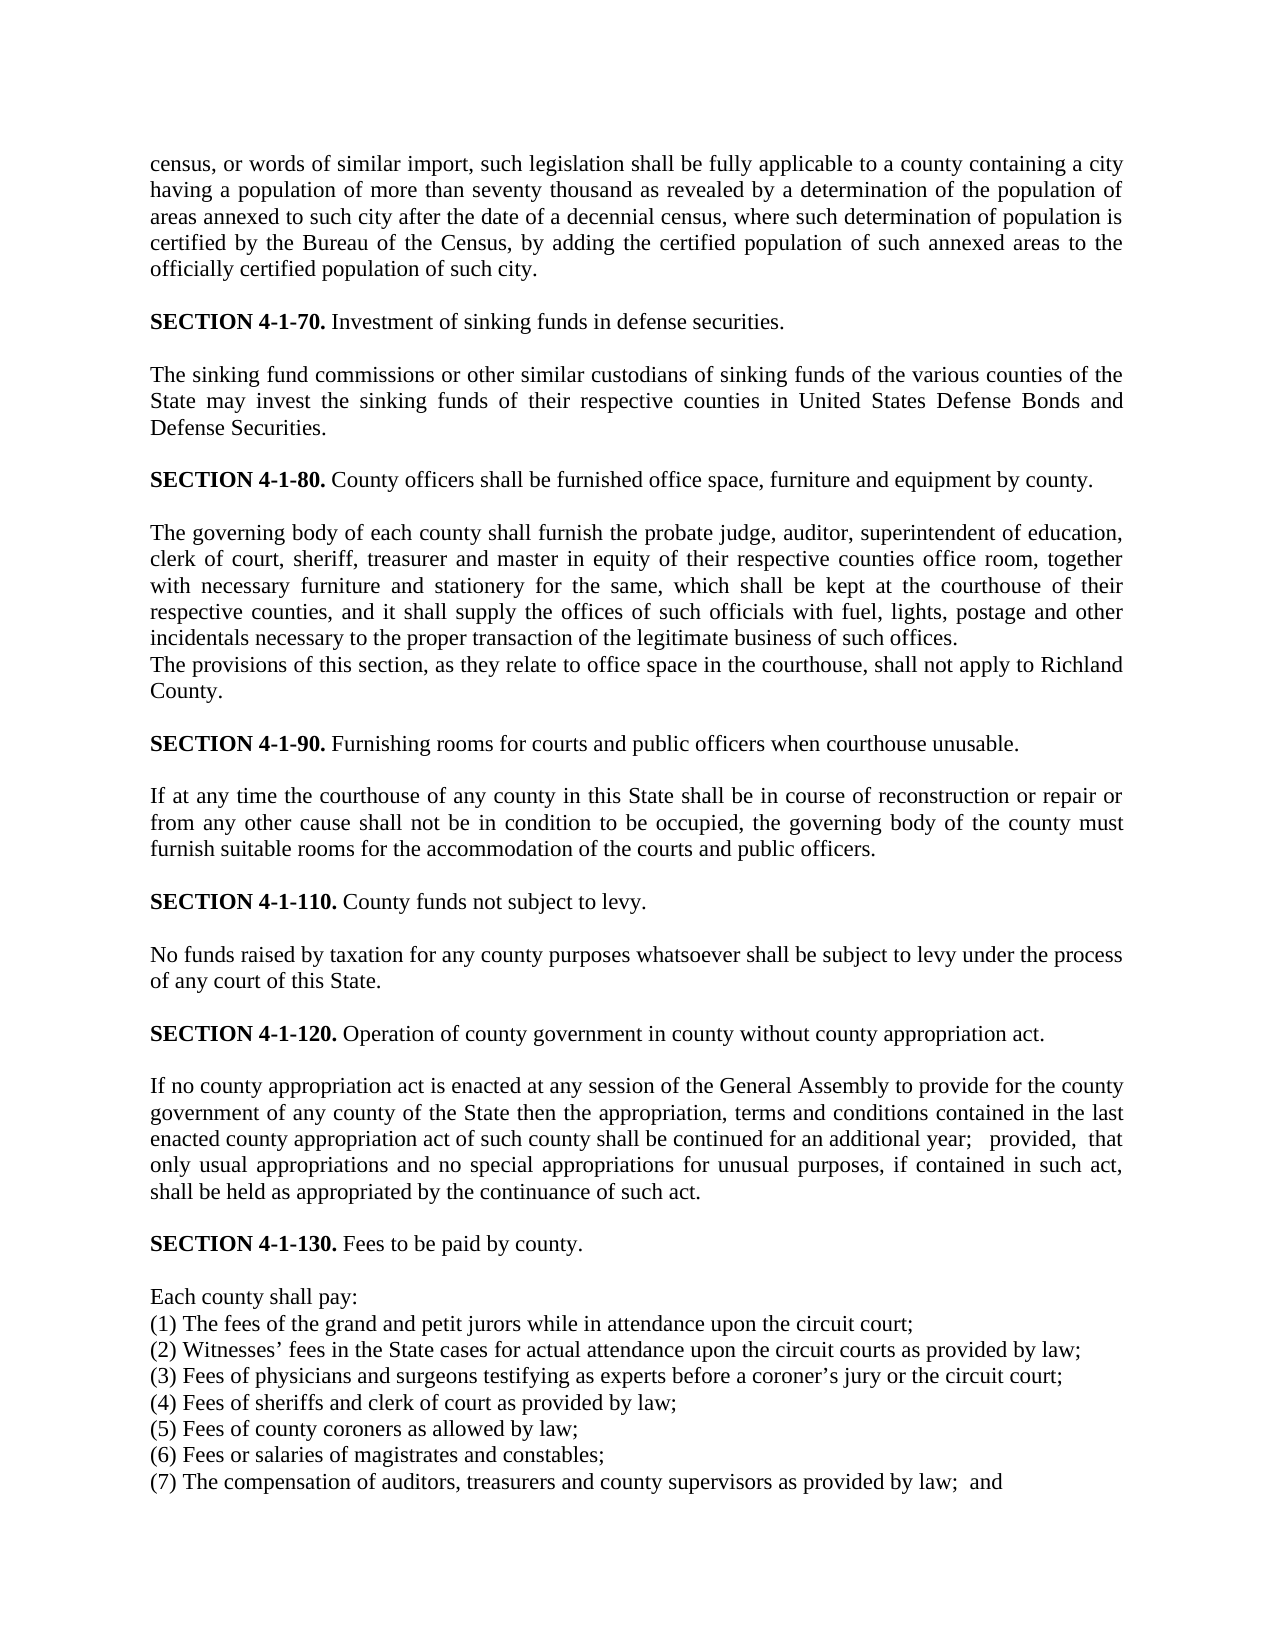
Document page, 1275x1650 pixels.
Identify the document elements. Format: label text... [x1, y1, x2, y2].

text If no county appropriation act is enacted at any session of the General Assembly to provide for the county government of any county of the State then the appropriation, terms and conditions contained in the last enacted county appropriation act of such county shall be continued for an additional year; provided, that only usual appropriations and no special appropriations for unusual purposes, if contained in such act, shall be held as appropriated by the continuance of such act. [150, 1072, 1125, 1204]
text SECTION 4-1-110. County funds not subject to levy. [150, 888, 1125, 914]
text No funds raised by taxation for any county purposes whatsoever shall be subject to levy under the process of any court of this State. [150, 941, 1125, 993]
text Each county shall pay: [150, 1283, 1125, 1309]
text (4) Fees of sheriffs and clerk of court as provided by law; [150, 1389, 1125, 1415]
text (1) The fees of the grand and petit jurors while in attendance upon the circuit court; [150, 1309, 1125, 1336]
text (5) Fees of county coroners as allowed by law; [150, 1415, 1125, 1441]
text SECTION 4-1-90. Furnishing rooms for courts and public officers when courthouse unusable. [150, 730, 1125, 756]
text SECTION 4-1-120. Operation of county government in county without county appropriation act. [150, 1020, 1125, 1046]
text The governing body of each county shall furnish the probate judge, auditor, superintendent of education, clerk of court, sheriff, treasurer and master in equity of their respective counties office room, together with necessary furniture and stationery for the same, which shall be kept at the courthouse of their respective counties, and it shall supply the offices of such officials with fuel, lights, postage and other incidentals necessary to the proper transaction of the legitimate business of such offices. [150, 519, 1125, 651]
text (2) Witnesses’ fees in the State cases for actual attendance upon the circuit courts as provided by law; [150, 1336, 1125, 1362]
text (6) Fees or salaries of magistrates and constables; [150, 1441, 1125, 1468]
text (7) The compensation of auditors, treasurers and county supervisors as provided by law; and [150, 1468, 1125, 1494]
text If at any time the courthouse of any county in this State shall be in course of reconstruction or repair or from any other cause shall not be in condition to be occupied, the governing body of the county must furnish suitable rooms for the accommodation of the courts and public officers. [150, 782, 1125, 862]
text SECTION 4-1-70. Investment of sinking funds in defense securities. [150, 308, 1125, 334]
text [150, 150, 1125, 282]
text The sinking fund commissions or other similar custodians of sinking funds of the various counties of the State may invest the sinking funds of their respective counties in United States Defense Bonds and Defense Securities. [150, 361, 1125, 440]
text (3) Fees of physicians and surgeons testifying as experts before a coroner’s jury or the circuit court; [150, 1362, 1125, 1389]
text The provisions of this section, as they relate to office space in the courthouse, shall not apply to Richland County. [150, 651, 1125, 703]
text SECTION 4-1-130. Fees to be paid by county. [150, 1231, 1125, 1257]
text SECTION 4-1-80. County officers shall be furnished office space, furniture and equipment by county. [150, 466, 1125, 493]
